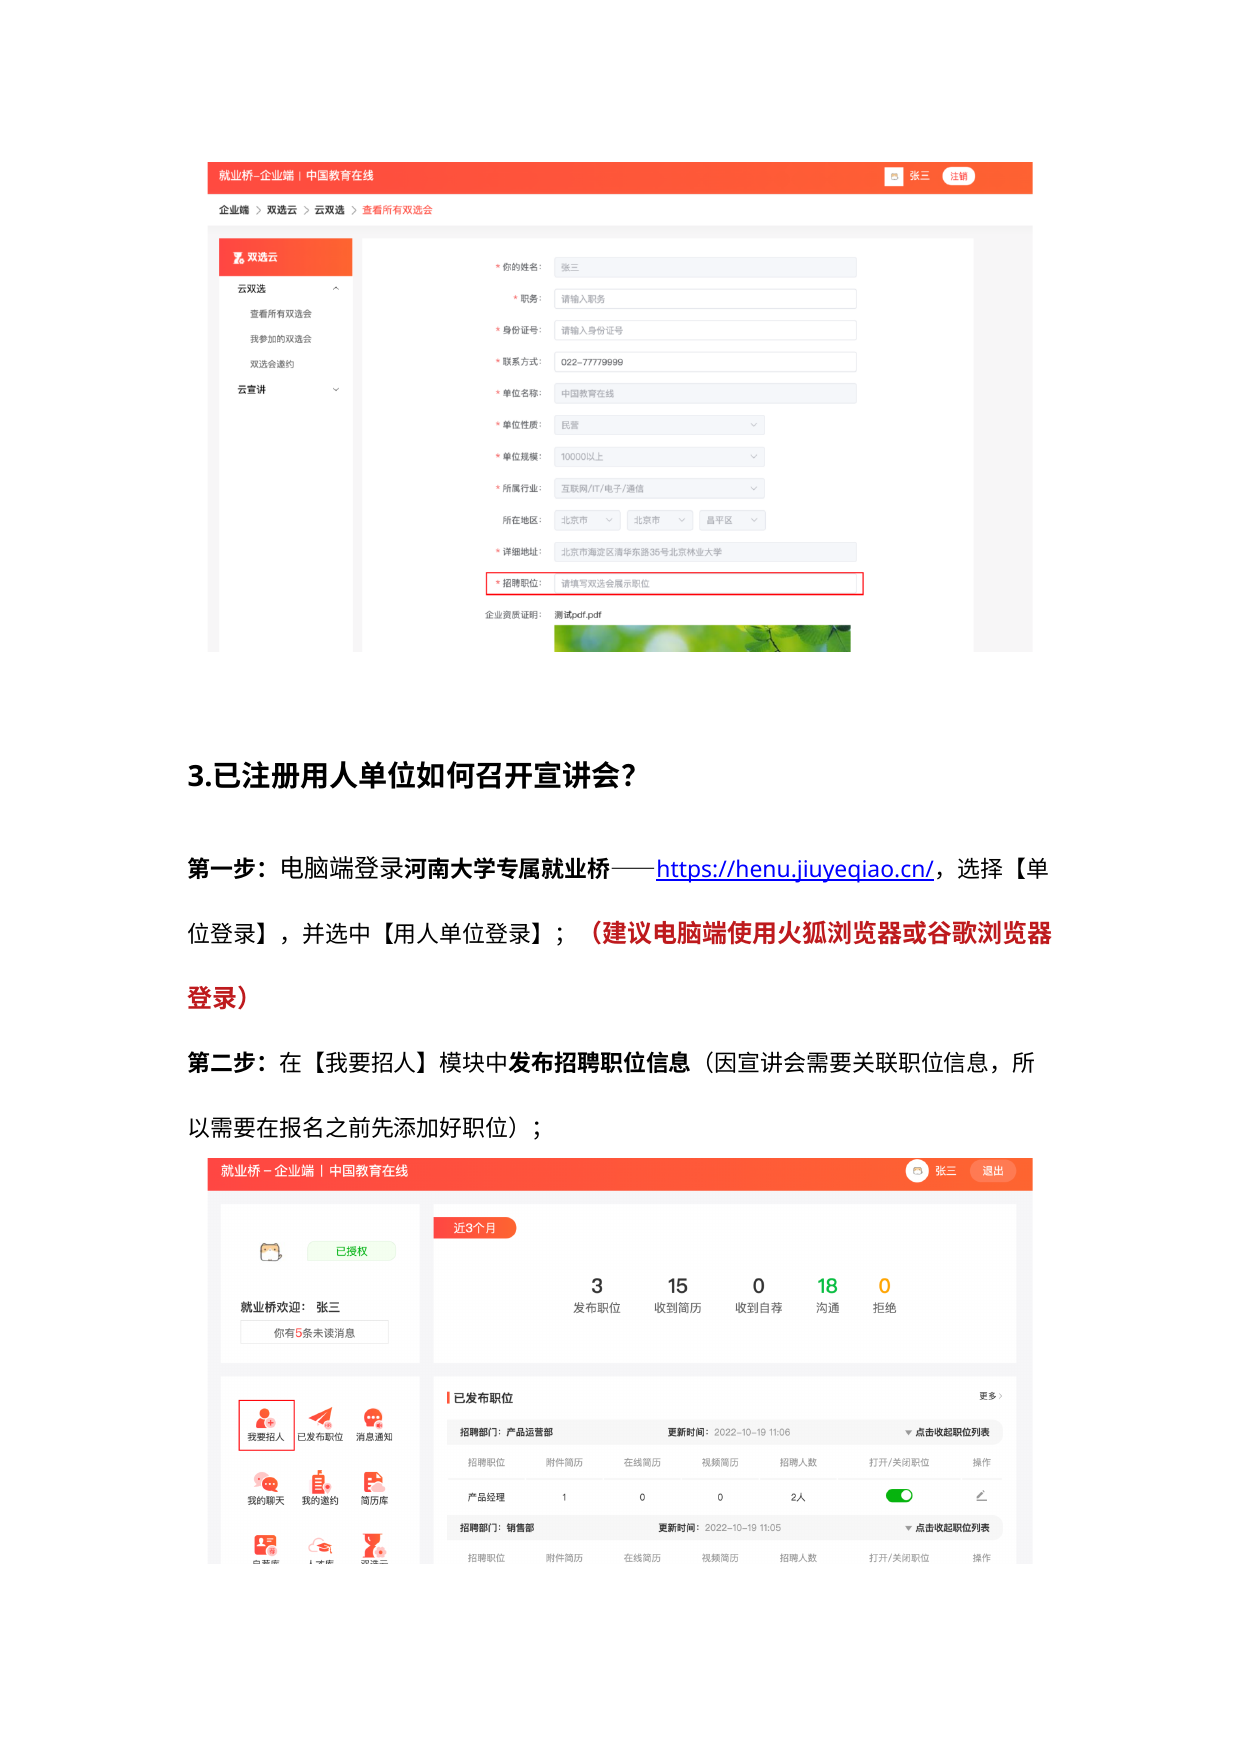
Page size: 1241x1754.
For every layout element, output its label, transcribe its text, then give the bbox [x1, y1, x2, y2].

picture [207, 162, 1033, 652]
picture [207, 1158, 1033, 1564]
text 3.已注册用人单位如何召开宣讲会？ [187, 742, 1053, 807]
text 第二步：在【我要招人】模块中发布招聘职位信息（因宣讲会需要关联职位信息，所以需要在报名之前先添加好职位）； [187, 1029, 1053, 1159]
text 第一步：电脑端登录河南大学专属就业桥——https://henu.jiuyeqiao.cn/，选择【单位登录】，并选中【用人单位登录】；（建议电脑端使用火狐浏览器或谷歌浏览器登录） [187, 834, 1053, 1029]
